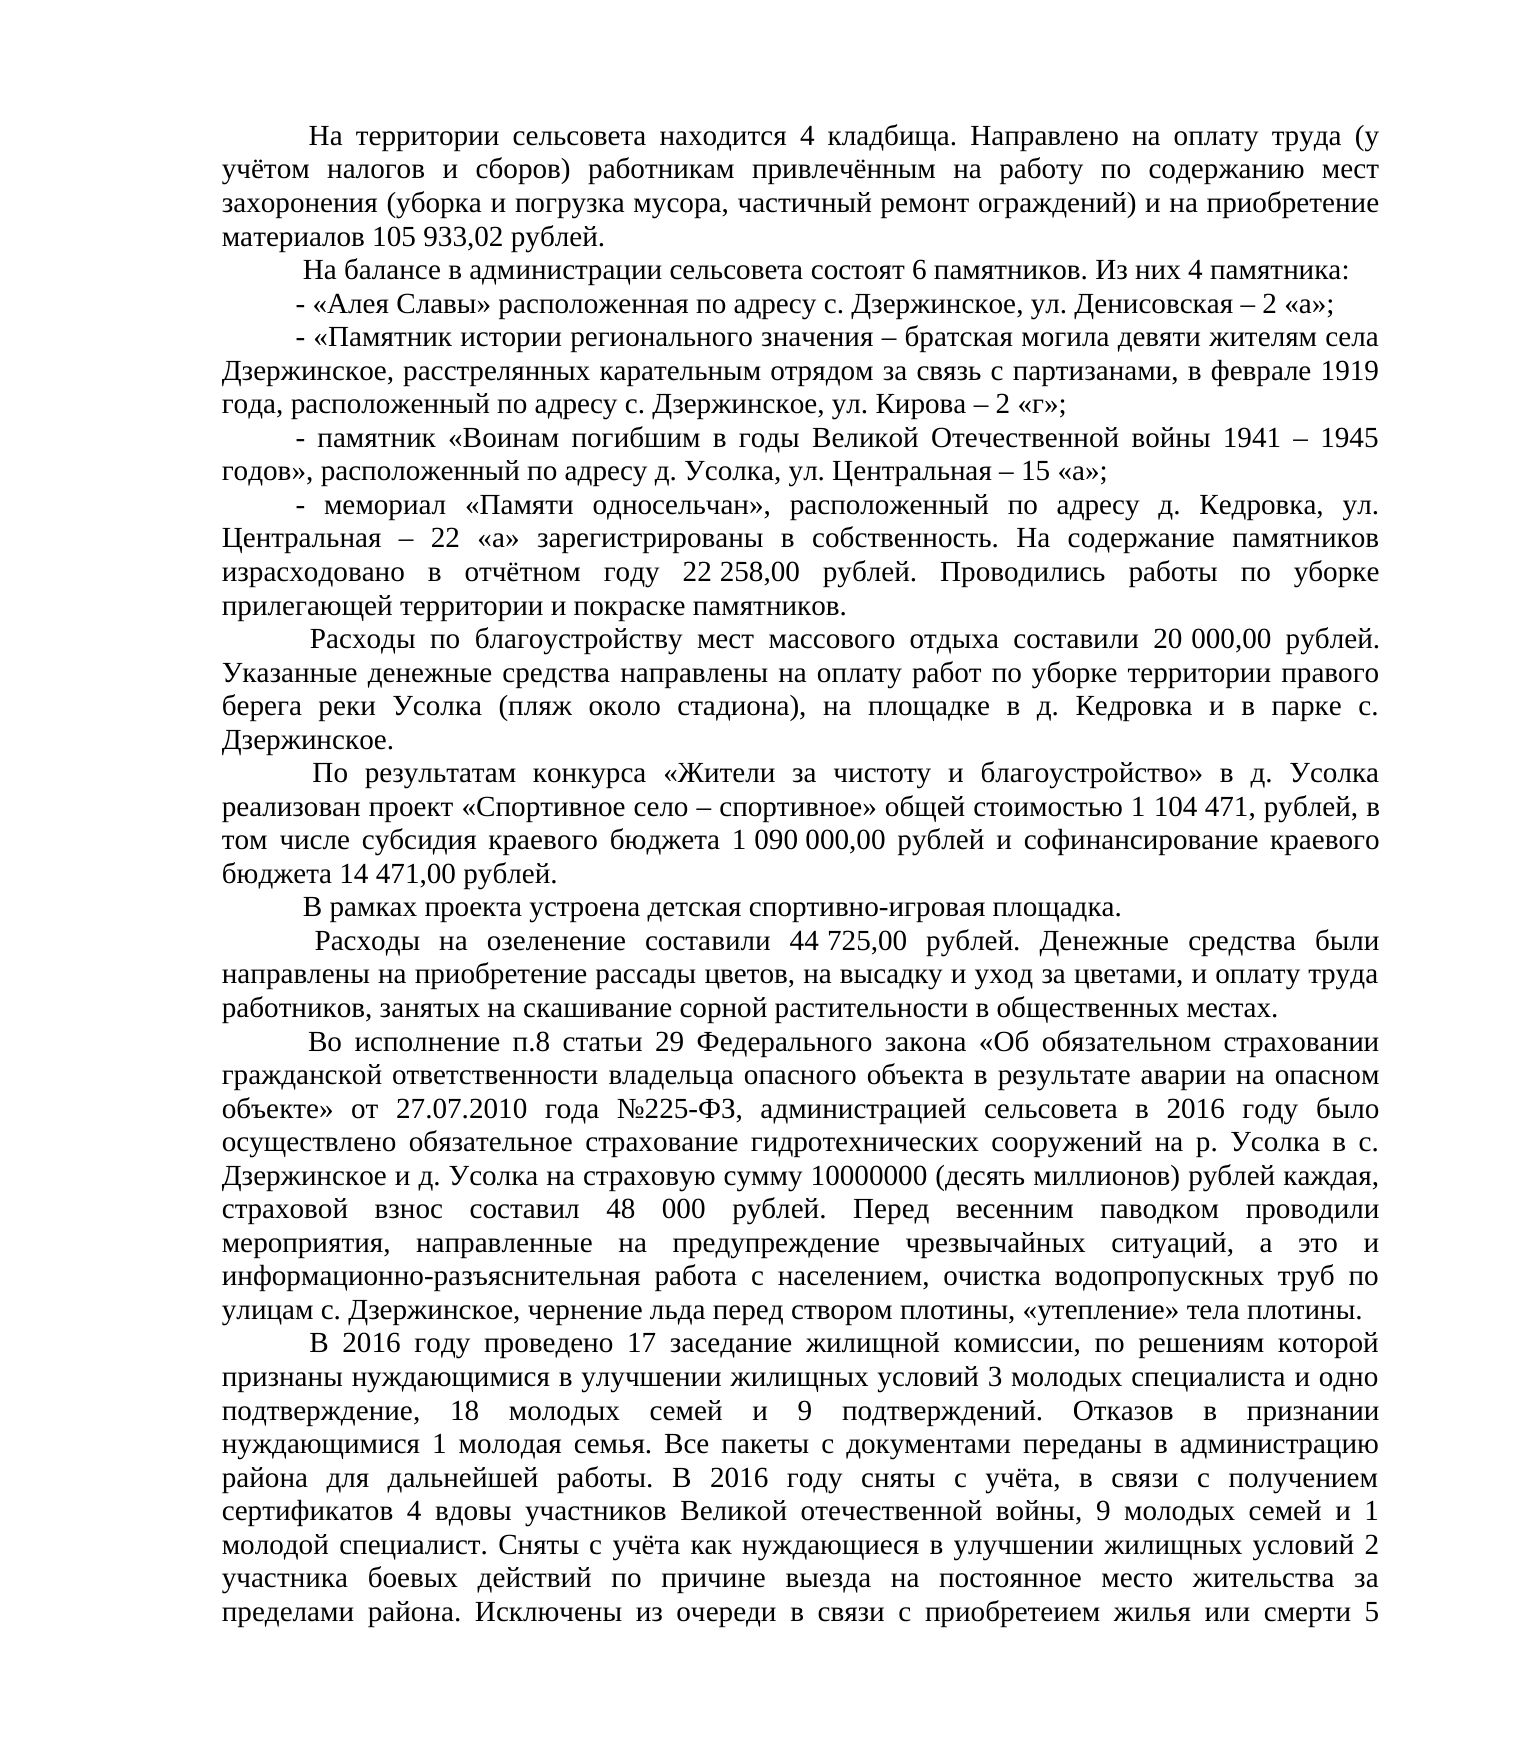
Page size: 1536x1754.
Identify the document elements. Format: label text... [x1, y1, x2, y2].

text - памятник «Воинам погибшим в годы Великой Отечественной войны 1941 – 1945 годов», расположенный по адресу д. Усолка, ул. Центральная – 15 «а»; [222, 420, 1380, 487]
text - «Памятник истории регионального значения – братская могила девяти жителям села Дзержинское, расстрелянных карательным отрядом за связь с партизанами, в феврале 1919 года, расположенный по адресу с. Дзержинское, ул. Кирова – 2 «г»; [222, 319, 1380, 420]
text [222, 1326, 1380, 1627]
text Расходы по благоустройству мест массового отдыха составили 20 000,00 рублей. Указанные денежные средства направлены на оплату работ по уборке территории правого берега реки Усолка (пляж около стадиона), на площадке в д. Кедровка и в парке с. Дзержинское. [222, 621, 1380, 755]
text - мемориал «Памяти односельчан», расположенный по адресу д. Кедровка, ул. Центральная – 22 «а» зарегистрированы в собственность. На содержание памятников израсходовано в отчётном году 22 258,00 рублей. Проводились работы по уборке прилегающей территории и покраске памятников. [222, 487, 1380, 621]
text На территории сельсовета находится 4 кладбища. Направлено на оплату труда (у учётом налогов и сборов) работникам привлечённым на работу по содержанию мест захоронения (уборка и погрузка мусора, частичный ремонт ограждений) и на приобретение материалов 105 933,02 рублей. [222, 118, 1380, 252]
text В рамках проекта устроена детская спортивно-игровая площадка. [222, 889, 1380, 923]
text Во исполнение п.8 статьи 29 Федерального закона «Об обязательном страховании гражданской ответственности владельца опасного объекта в результате аварии на опасном объекте» от 27.07.2010 года №225-ФЗ, администрацией сельсовета в 2016 году было осуществлено обязательное страхование гидротехнических сооружений на р. Усолка в с. Дзержинское и д. Усолка на страховую сумму 10000000 (десять миллионов) рублей каждая, страховой взнос составил 48 000 рублей. Перед весенним паводком проводили мероприятия, направленные на предупреждение чрезвычайных ситуаций, а это и информационно-разъяснительная работа с населением, очистка водопропускных труб по улицам с. Дзержинское, чернение льда перед створом плотины, «утепление» тела плотины. [222, 1024, 1380, 1326]
text На балансе в администрации сельсовета состоят 6 памятников. Из них 4 памятника: [222, 252, 1380, 286]
text По результатам конкурса «Жители за чистоту и благоустройство» в д. Усолка реализован проект «Спортивное село – спортивное» общей стоимостью 1 104 471, рублей, в том числе субсидия краевого бюджета 1 090 000,00 рублей и софинансирование краевого бюджета 14 471,00 рублей. [222, 755, 1380, 889]
text Расходы на озеленение составили 44 725,00 рублей. Денежные средства были направлены на приобретение рассады цветов, на высадку и уход за цветами, и оплату труда работников, занятых на скашивание сорной растительности в общественных местах. [222, 923, 1380, 1024]
text - «Алея Славы» расположенная по адресу с. Дзержинское, ул. Денисовская – 2 «а»; [222, 286, 1380, 319]
